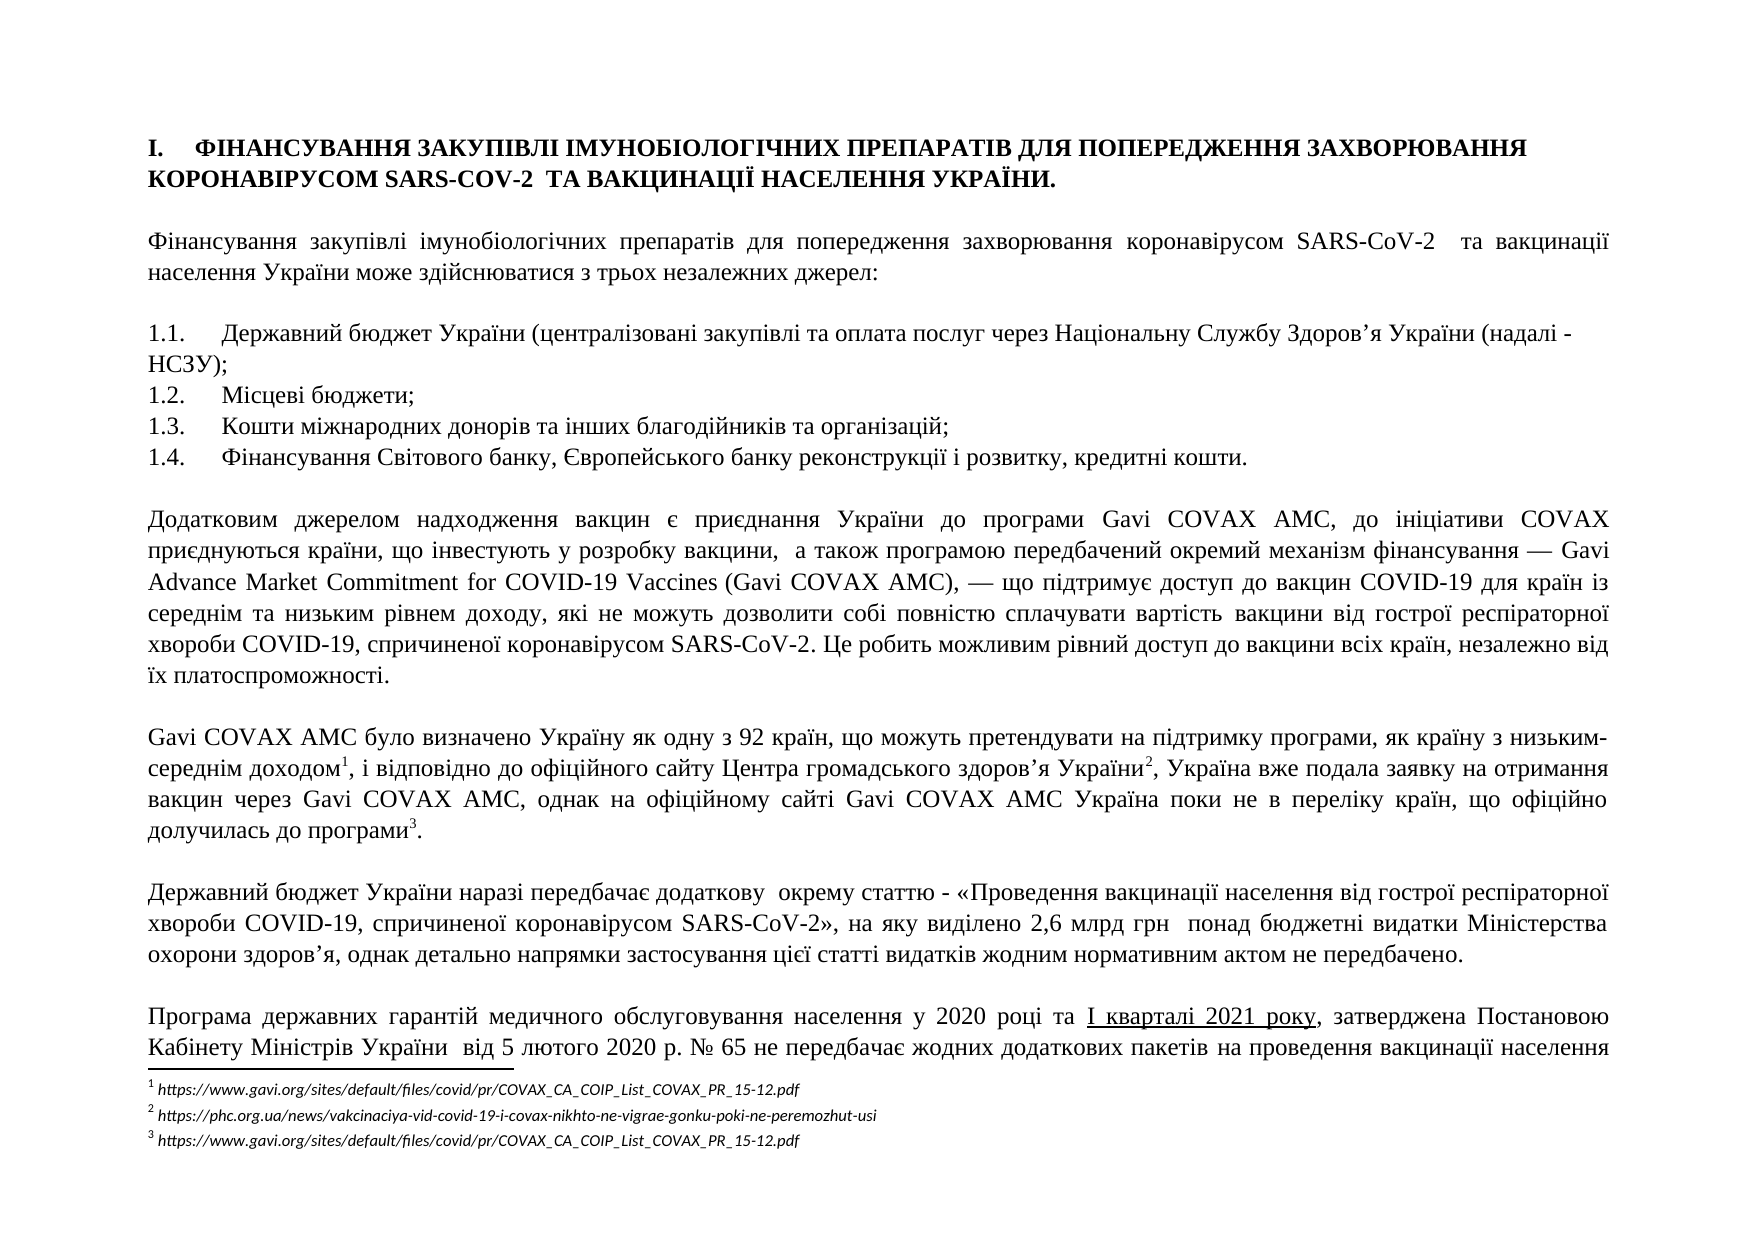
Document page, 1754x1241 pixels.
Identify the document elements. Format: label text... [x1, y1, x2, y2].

list Державний бюджет України наразі передбачає додаткову окрему статтю - «Проведення вакцинації населення від гострої респіраторної хвороби COVID-19, спричиненої коронавірусом SARS-CoV-2», на яку виділено 2,6 млрд грн понад бюджетні видатки Міністерства охорони здоров’я, однак детально напрямки застосування цієї статті видатків жодним нормативним актом не передбачено. [148, 877, 1609, 968]
list Фінансування закупівлі імунобіологічних препаратів для попередження захворювання коронавірусом SARS-CoV-2 та вакцинації населення України може здійснюватися з трьох незалежних джерел: [148, 226, 1609, 286]
list Додатковим джерелом надходження вакцин є приєднання України до програми Gavi COVAX АМС, до ініціативи COVAX приєднуються країни, що інвестують у розробку вакцини, а також програмою передбачений окремий механізм фінансування — Gavi Advance Market Commitment for COVID-19 Vaccines (Gavi COVAX AMC), — що підтримує доступ до вакцин COVID-19 для країн із середнім та низьким рівнем доходу, які не можуть дозволити собі повністю сплачувати вартість вакцини від гострої респіраторної хвороби COVID-19, спричиненої коронавірусом SARS-CoV-2. Це робить можливим рівний доступ до вакцини всіх країн, незалежно від їх платоспроможності. [148, 564, 1609, 688]
list Кошти міжнародних донорів та інших благодійників та організацій; [148, 411, 1609, 440]
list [148, 1030, 1609, 1061]
list Державний бюджет України (централізовані закупівлі та оплата послуг через Національну Службу Здоров’я України (надалі - НСЗУ); [148, 318, 1609, 378]
list Фінансування Світового банку, Європейського банку реконструкції і розвитку, кредитні кошти. [148, 442, 1609, 471]
list Додатковим джерелом надходження вакцин є приєднання України до програми Gavi COVAX АМС, до ініціативи COVAX приєднуються країни, що інвестують у розробку вакцини, а також програмою передбачений окремий механізм фінансування — Gavi Advance Market Commitment for COVID-19 Vaccines (Gavi COVAX AMC), — що підтримує доступ до вакцин COVID-19 для країн із середнім та низьким рівнем доходу, які не можуть дозволити собі повністю сплачувати вартість вакцини від гострої респіраторної хвороби COVID-19, спричиненої коронавірусом SARS-CoV-2. Це робить можливим рівний доступ до вакцини всіх країн, незалежно від їх платоспроможності. [148, 504, 1609, 536]
subtitle І. ФІНАНСУВАННЯ ЗАКУПІВЛІ ІМУНОБІОЛОГІЧНИХ ПРЕПАРАТІВ ДЛЯ ПОПЕРЕДЖЕННЯ ЗАХВОРЮВАННЯ КОРОНАВІРУСОМ SARS-COV-2 ТА ВАКЦИНАЦІЇ НАСЕЛЕННЯ УКРАЇНИ. [148, 133, 1609, 193]
list Gavi COVAX АМС було визначено Україну як одну з 92 країн, що можуть претендувати на підтримку програми, як країну з низьким-середнім доходом, і відповідно до офіційного сайту Центра громадського здоров’я України, Україна вже подала заявку на отримання вакцин через Gavi COVAX AMC, однак на офіційному сайті Gavi COVAX AMC Україна поки не в переліку країн, що офіційно долучилась до програми. [148, 722, 1609, 844]
list Місцеві бюджети; [148, 380, 1609, 409]
